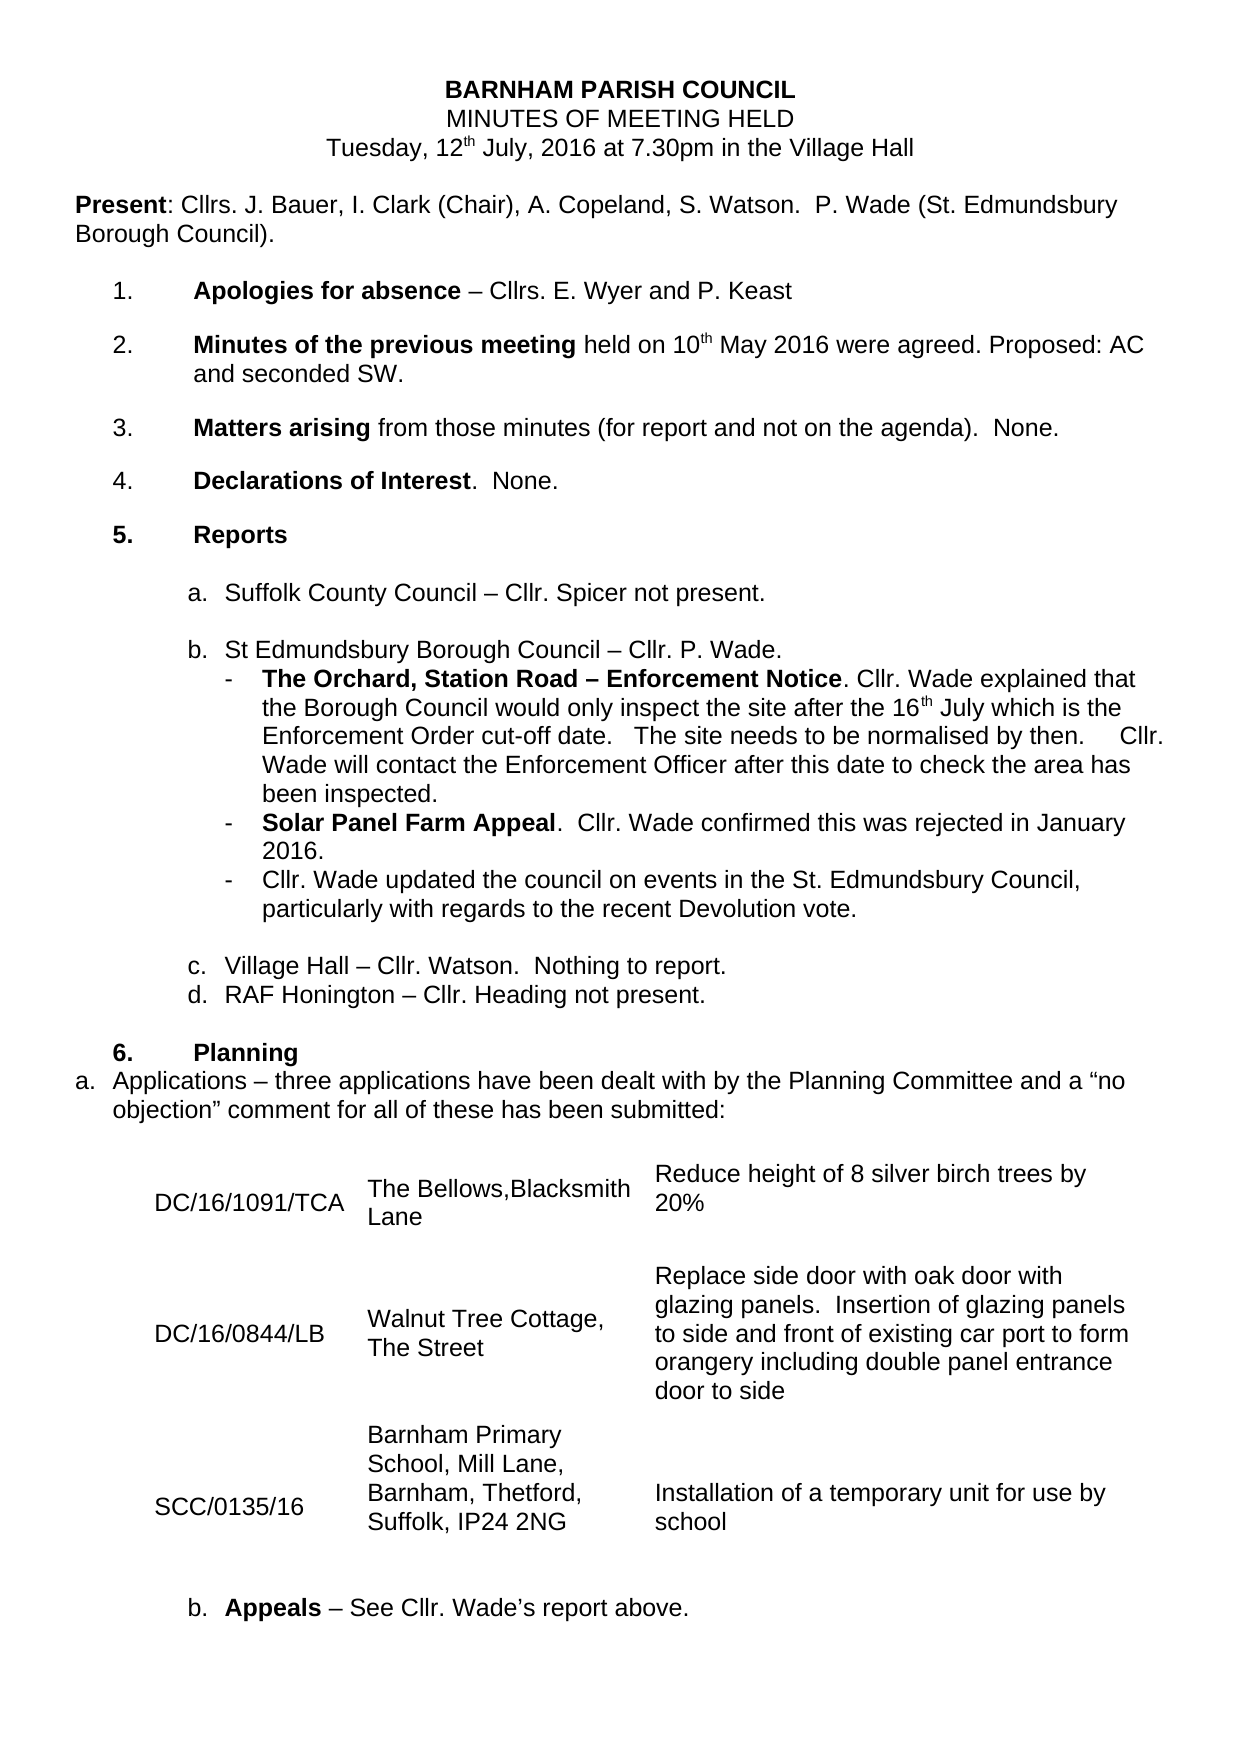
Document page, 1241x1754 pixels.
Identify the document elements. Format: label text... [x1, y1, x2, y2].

table_cell Installation of a temporary unit for use by school [643, 1421, 1146, 1593]
table_cell Walnut Tree Cottage, The Street [356, 1246, 643, 1421]
table_header Reduce height of 8 silver birch trees by 20% [643, 1159, 1146, 1246]
list Applications – three applications have been dealt with by the Planning Committee and a “no objection” comment for all of these has been submitted: [75, 1066, 1165, 1124]
list Cllr. Wade updated the council on events in the St. Edmundsbury Council, particularly with regards to the recent Devolution vote. [224, 865, 1165, 922]
list Solar Panel Farm Appeal. Cllr. Wade confirmed this was rejected in January 2016. [224, 807, 1165, 865]
list Minutes of the previous meeting held on 10th May 2016 were agreed. Proposed: AC and seconded SW. [112, 330, 1165, 387]
table_cell Barnham Primary School, Mill Lane, Barnham, Thetford, Suffolk, IP24 2NG [356, 1421, 643, 1593]
list The Orchard, Station Road – Enforcement Notice. Cllr. Wade explained that the Borough Council would only inspect the site after the 16th July which is the Enforcement Order cut-off date. The site needs to be normalised by then. Cllr. Wade will contact the Enforcement Officer after this date to check the area has been inspected. [224, 664, 1165, 807]
list Planning [112, 1037, 1165, 1066]
list Matters arising from those minutes (for report and not on the agenda). None. [112, 412, 1165, 441]
table_header DC/16/1091/TCA [143, 1159, 356, 1246]
table_cell SCC/0135/16 [143, 1421, 356, 1593]
list Apologies for absence – Cllrs. E. Wyer and P. Keast [112, 276, 1165, 305]
text BARNHAM PARISH COUNCIL [75, 75, 1165, 104]
text Present: Cllrs. J. Bauer, I. Clark (Chair), A. Copeland, S. Watson. P. Wade (St. Edmundsbury Borough Council). [75, 190, 1165, 247]
table_cell Replace side door with oak door with glazing panels. Insertion of glazing panels to side and front of existing car port to form orangery including double panel entrance door to side [643, 1246, 1146, 1421]
text MINUTES OF MEETING HELD [75, 104, 1165, 132]
list Village Hall – Cllr. Watson. Nothing to report. [187, 951, 1165, 980]
table_header The Bellows,Blacksmith Lane [356, 1159, 643, 1246]
list St Edmundsbury Borough Council – Cllr. P. Wade. [187, 635, 1165, 664]
list Suffolk County Council – Cllr. Spicer not present. [187, 577, 1165, 606]
list Reports [112, 520, 1165, 549]
list Appeals – See Cllr. Wade’s report above. [187, 1152, 1165, 1622]
table_cell DC/16/0844/LB [143, 1246, 356, 1421]
text Tuesday, 12th July, 2016 at 7.30pm in the Village Hall [75, 132, 1165, 161]
list RAF Honington – Cllr. Heading not present. [187, 980, 1165, 1009]
list Declarations of Interest. None. [112, 466, 1165, 495]
